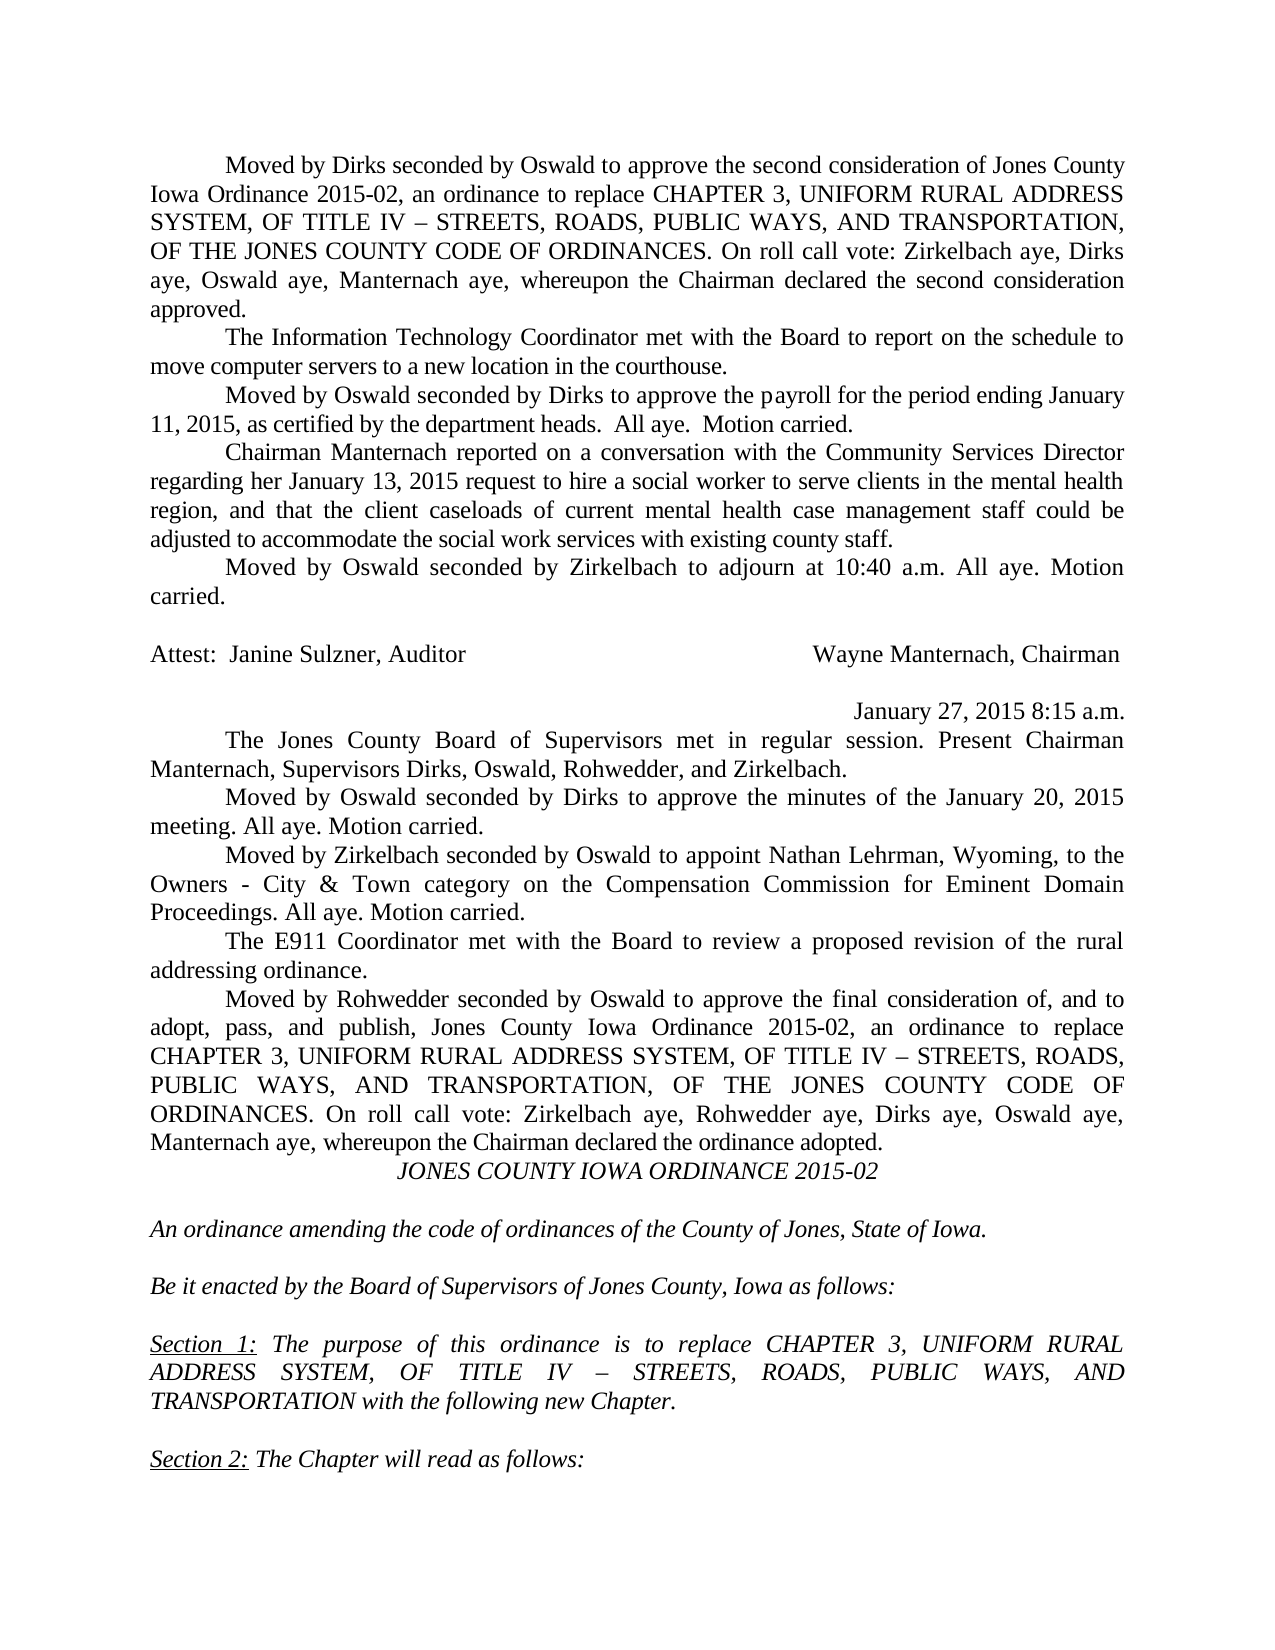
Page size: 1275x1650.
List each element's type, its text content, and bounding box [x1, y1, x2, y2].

text Moved by Dirks seconded by Oswald to approve the second consideration of Jones County Iowa Ordinance 2015-02, an ordinance to replace CHAPTER 3, UNIFORM RURAL ADDRESS SYSTEM, OF TITLE IV – STREETS, ROADS, PUBLIC WAYS, AND TRANSPORTATION, OF THE JONES COUNTY CODE OF ORDINANCES. On roll call vote: Zirkelbach aye, Dirks aye, Oswald aye, Manternach aye, whereupon the Chairman declared the second consideration approved. [150, 150, 1125, 322]
text An ordinance amending the code of ordinances of the County of Jones, State of Iowa. [150, 1214, 1125, 1242]
text Moved by Oswald seconded by Dirks to approve the minutes of the January 20, 2015 meeting. All aye. Motion carried. [150, 782, 1125, 840]
text Moved by Oswald seconded by Dirks to approve the payroll for the period ending January 11, 2015, as certified by the department heads. All aye. Motion carried. [150, 380, 1125, 437]
text Section 1: The purpose of this ordinance is to replace CHAPTER 3, UNIFORM RURAL ADDRESS SYSTEM, OF TITLE IV – STREETS, ROADS, PUBLIC WAYS, AND TRANSPORTATION with the following new Chapter. [150, 1329, 1125, 1415]
text Moved by Rohwedder seconded by Oswald to approve the final consideration of, and to adopt, pass, and publish, Jones County Iowa Ordinance 2015-02, an ordinance to replace CHAPTER 3, UNIFORM RURAL ADDRESS SYSTEM, OF TITLE IV – STREETS, ROADS, PUBLIC WAYS, AND TRANSPORTATION, OF THE JONES COUNTY CODE OF ORDINANCES. On roll call vote: Zirkelbach aye, Rohwedder aye, Dirks aye, Oswald aye, Manternach aye, whereupon the Chairman declared the ordinance adopted. [150, 984, 1125, 1156]
text The Jones County Board of Supervisors met in regular session. Present Chairman Manternach, Supervisors Dirks, Oswald, Rohwedder, and Zirkelbach. [150, 725, 1125, 782]
text JONES COUNTY IOWA ORDINANCE 2015-02 [150, 1156, 1125, 1185]
text The Information Technology Coordinator met with the Board to report on the schedule to move computer servers to a new location in the courthouse. [150, 322, 1125, 380]
text Section 2: The Chapter will read as follows: [150, 1444, 1125, 1472]
text Chairman Manternach reported on a conversation with the Community Services Director regarding her January 13, 2015 request to hire a social worker to serve clients in the mental health region, and that the client caseloads of current mental health case management staff could be adjusted to accommodate the social work services with existing county staff. [150, 437, 1125, 552]
text The E911 Coordinator met with the Board to review a proposed revision of the rural addressing ordinance. [150, 926, 1125, 984]
text Moved by Zirkelbach seconded by Oswald to appoint Nathan Lehrman, Wyoming, to the Owners - City & Town category on the Compensation Commission for Eminent Domain Proceedings. All aye. Motion carried. [150, 840, 1125, 926]
text Be it enacted by the Board of Supervisors of Jones County, Iowa as follows: [150, 1271, 1125, 1300]
text Attest: Janine Sulzner, Auditor Wayne Manternach, Chairman [150, 639, 1125, 667]
text Moved by Oswald seconded by Zirkelbach to adjourn at 10:40 a.m. All aye. Motion carried. [150, 552, 1125, 610]
text January 27, 2015 8:15 a.m. [150, 696, 1125, 725]
